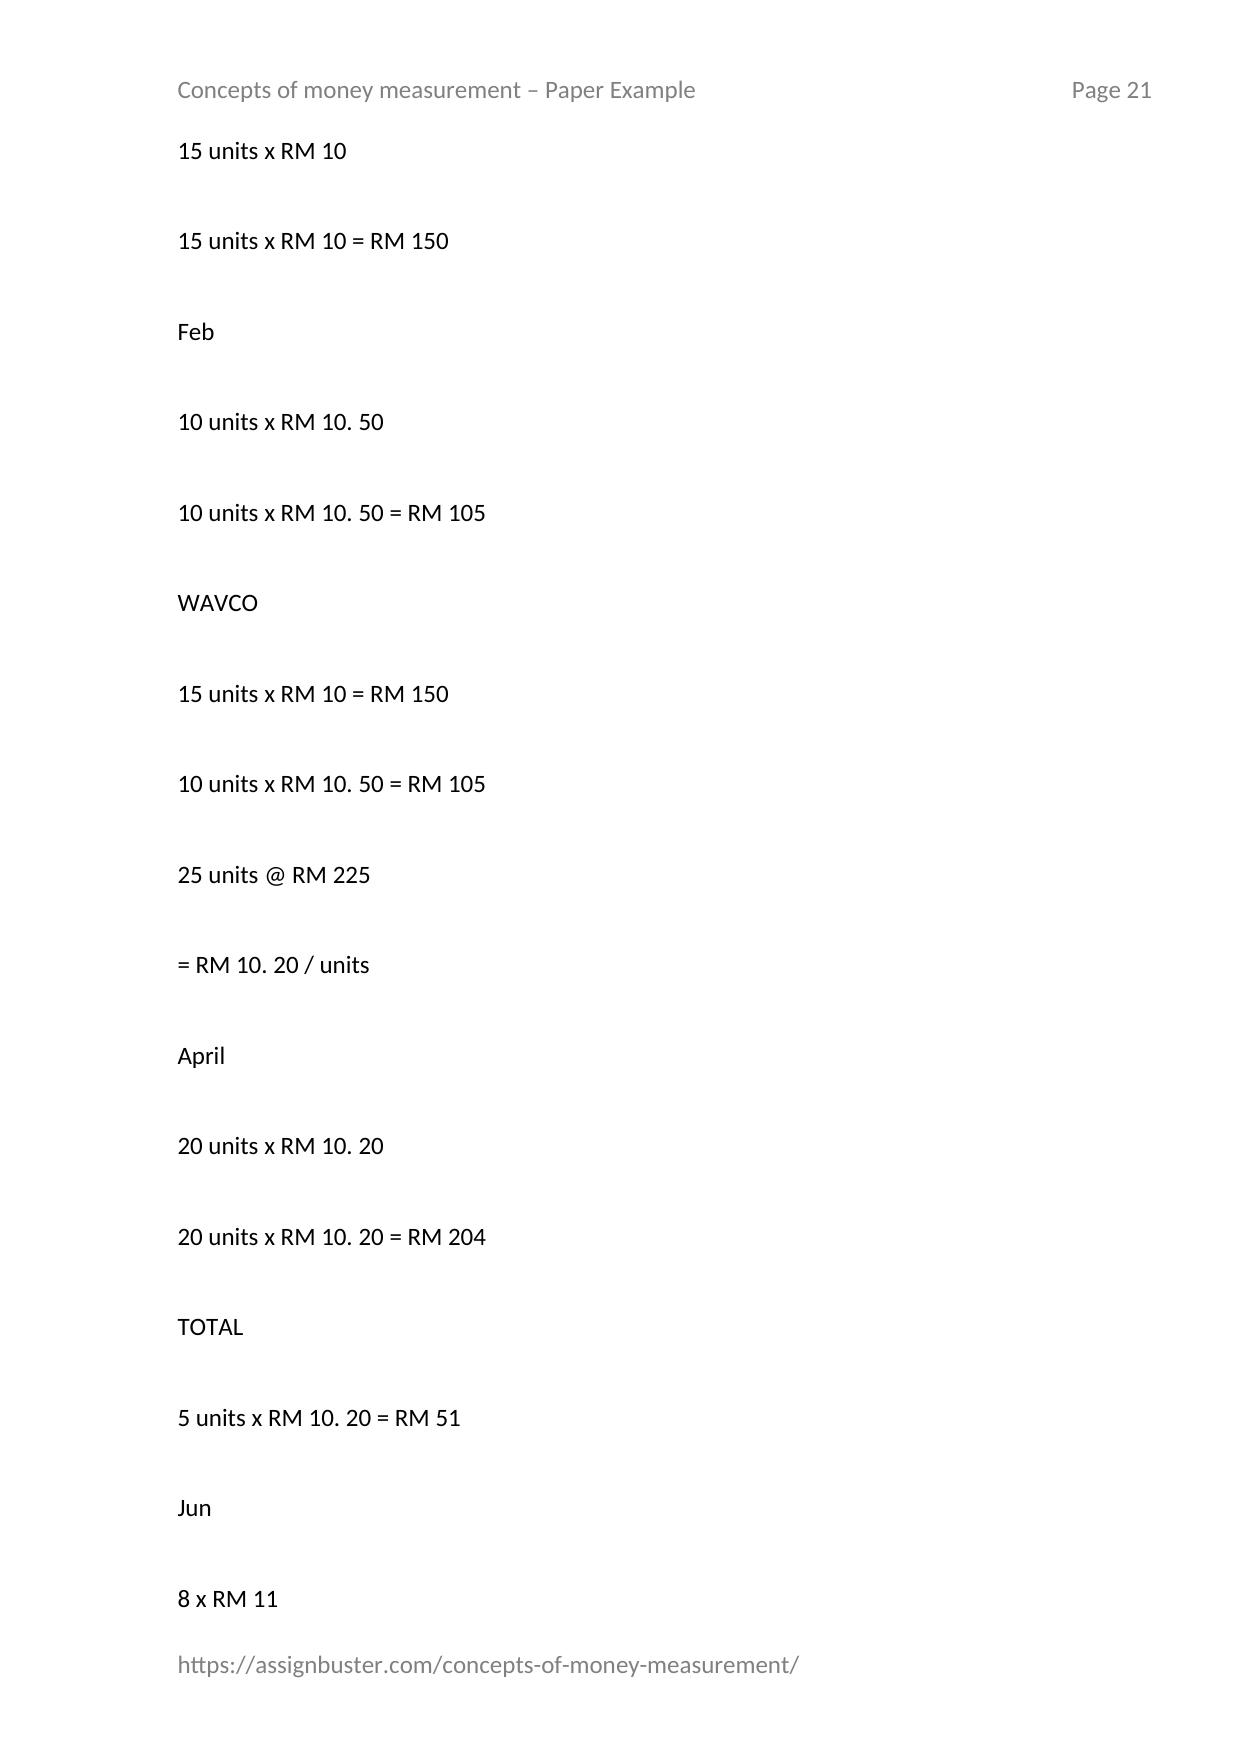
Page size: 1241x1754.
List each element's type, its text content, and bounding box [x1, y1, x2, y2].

text April [177, 1040, 1152, 1071]
text 10 units x RM 10. 50 [177, 406, 1152, 437]
text TOTAL [177, 1312, 1152, 1342]
text 8 x RM 11 [177, 1583, 1152, 1614]
text Feb [177, 316, 1152, 346]
text Jun [177, 1493, 1152, 1523]
text WAVCO [177, 587, 1152, 618]
text 15 units x RM 10 = RM 150 [177, 678, 1152, 708]
text 5 units x RM 10. 20 = RM 51 [177, 1402, 1152, 1433]
text 15 units x RM 10 = RM 150 [177, 225, 1152, 256]
text 20 units x RM 10. 20 = RM 204 [177, 1221, 1152, 1252]
text 10 units x RM 10. 50 = RM 105 [177, 768, 1152, 799]
text 15 units x RM 10 [177, 135, 1152, 165]
text = RM 10. 20 / units [177, 949, 1152, 980]
text 25 units @ RM 225 [177, 859, 1152, 889]
text 10 units x RM 10. 50 = RM 105 [177, 497, 1152, 527]
text 20 units x RM 10. 20 [177, 1131, 1152, 1161]
